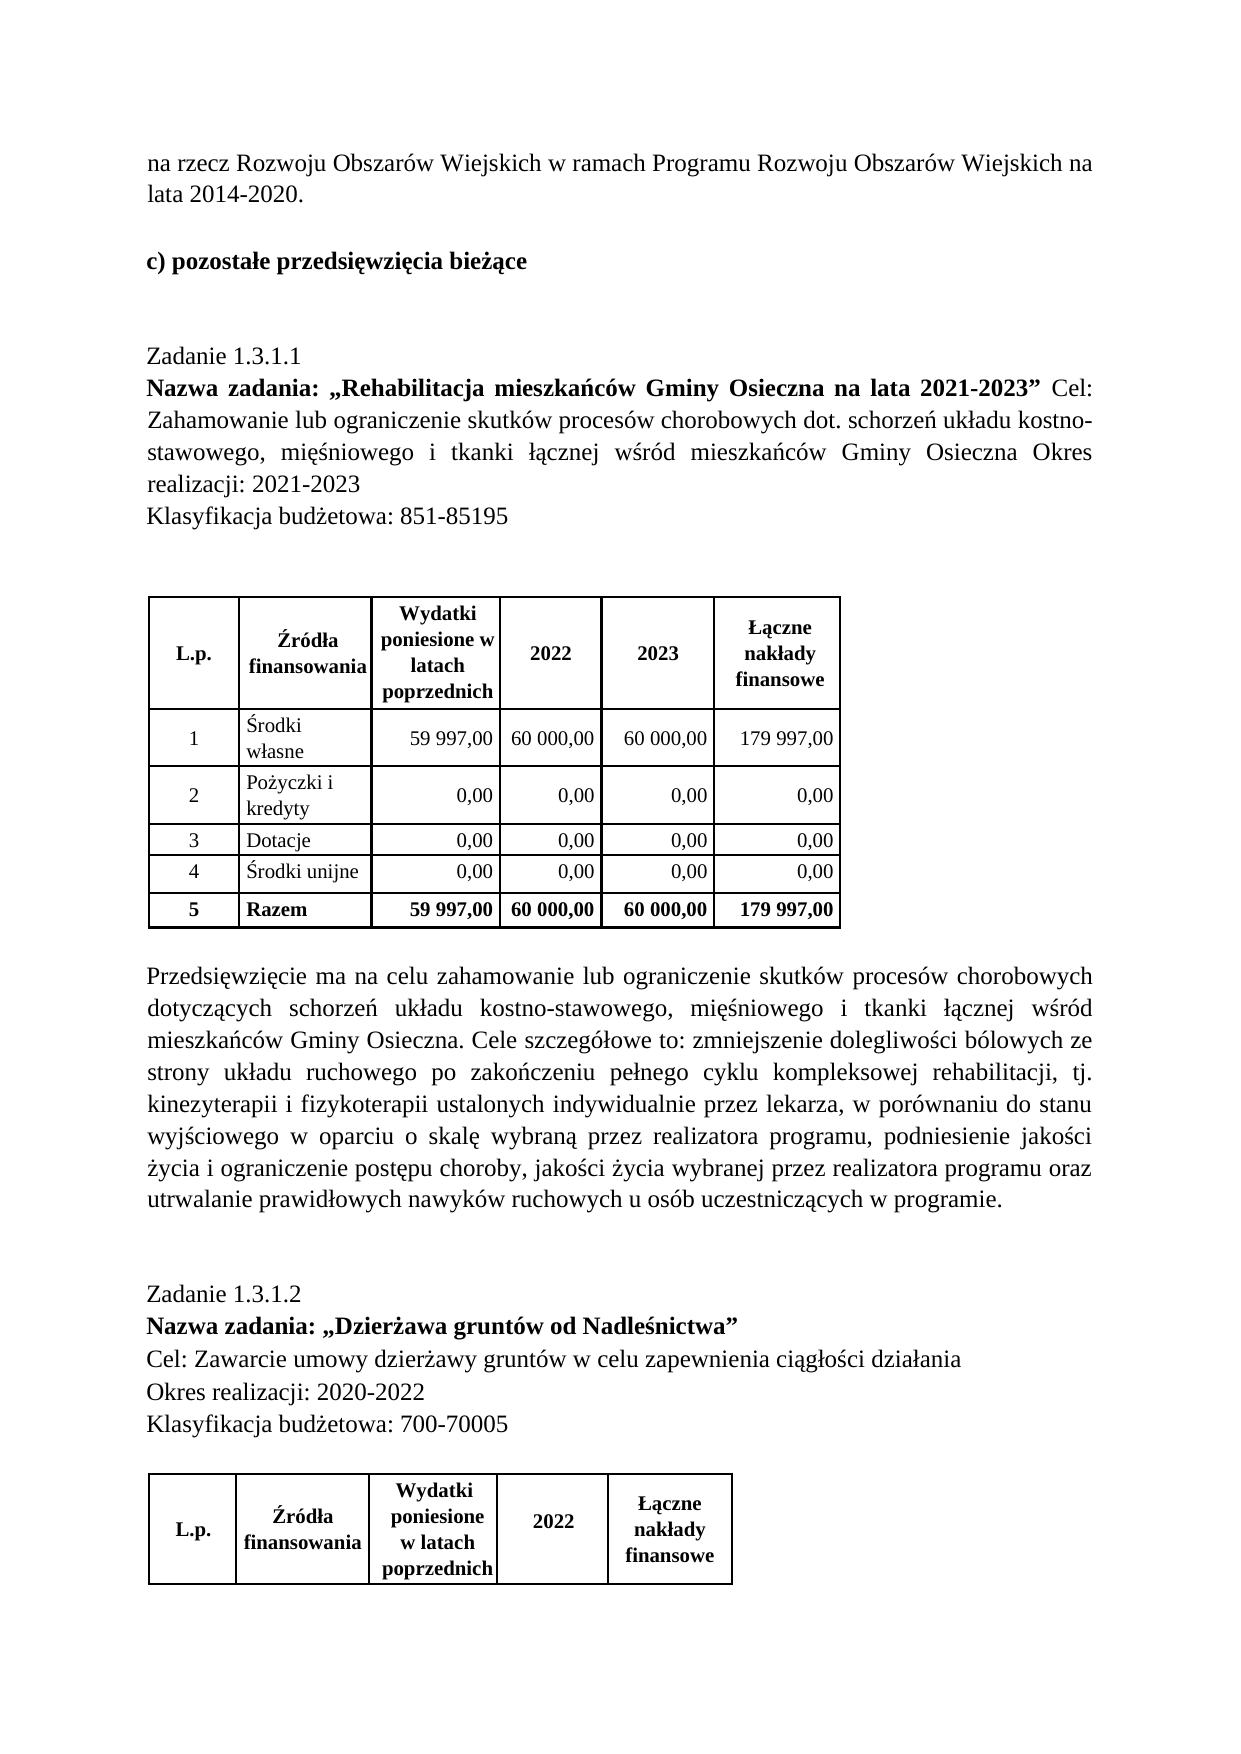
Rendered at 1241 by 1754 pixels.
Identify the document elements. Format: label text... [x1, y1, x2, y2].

text Zadanie 1.3.1.2 [146, 1279, 1093, 1308]
table_cell 0,00 [501, 825, 600, 854]
text Cel: Zawarcie umowy dzierżawy gruntów w celu zapewnienia ciągłości działania [146, 1344, 1093, 1373]
table_cell 0,00 [373, 856, 499, 892]
subtitle c) pozostałe przedsięwzięcia bieżące [146, 246, 1093, 275]
table_cell Środki własne [240, 710, 370, 765]
table_header 2022 [501, 598, 600, 708]
table_cell 59 997,00 [373, 710, 499, 765]
text Klasyfikacja budżetowa: 700-70005 [146, 1409, 1093, 1438]
table_cell 0,00 [715, 767, 839, 823]
table_cell 4 [150, 856, 238, 892]
table_header 2023 [603, 598, 713, 708]
text Okres realizacji: 2020-2022 [146, 1377, 1093, 1405]
table_cell 2 [150, 767, 238, 823]
table_cell Pożyczki i kredyty [240, 767, 370, 823]
table_cell 5 [150, 894, 238, 926]
table_header L.p. [150, 598, 238, 708]
table_cell 0,00 [715, 825, 839, 854]
table_cell Środki unijne [240, 856, 370, 892]
table_header Łączne nakłady finansowe [715, 598, 839, 708]
table_header Źródła finansowania [237, 1475, 368, 1583]
table_header Źródła finansowania [240, 598, 370, 708]
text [146, 148, 1093, 208]
table_cell 60 000,00 [603, 894, 713, 926]
subtitle Nazwa zadania: „Dzierżawa gruntów od Nadleśnictwa” [146, 1311, 1093, 1340]
table_cell 59 997,00 [373, 894, 499, 926]
table_header 2022 [498, 1475, 607, 1583]
text Klasyfikacja budżetowa: 851-85195 [146, 501, 1093, 530]
table_cell 3 [150, 825, 238, 854]
table_cell 60 000,00 [501, 710, 600, 765]
table_cell 0,00 [603, 825, 713, 854]
table_cell 0,00 [501, 856, 600, 892]
text Zadanie 1.3.1.1 [146, 341, 1093, 370]
text Przedsięwzięcie ma na celu zahamowanie lub ograniczenie skutków procesów chorobowych dotyczących schorzeń układu kostno-stawowego, mięśniowego i tkanki łącznej wśród mieszkańców Gminy Osieczna. Cele szczegółowe to: zmniejszenie dolegliwości bólowych ze strony układu ruchowego po zakończeniu pełnego cyklu kompleksowej rehabilitacji, tj. kinezyterapii i fizykoterapii ustalonych indywidualnie przez lekarza, w porównaniu do stanu wyjściowego w oparciu o skalę wybraną przez realizatora programu, podniesienie jakości życia i ograniczenie postępu choroby, jakości życia wybranej przez realizatora programu oraz utrwalanie prawidłowych nawyków ruchowych u osób uczestniczących w programie. [146, 961, 1093, 1213]
table_cell 0,00 [715, 856, 839, 892]
table_cell 0,00 [501, 767, 600, 823]
table_cell 1 [150, 710, 238, 765]
table_header Łączne nakłady finansowe [609, 1475, 731, 1583]
table_cell 0,00 [603, 856, 713, 892]
table_cell 179 997,00 [715, 894, 839, 926]
table_cell 0,00 [603, 767, 713, 823]
table_cell Razem [240, 894, 370, 926]
table_cell 60 000,00 [501, 894, 600, 926]
text Nazwa zadania: „Rehabilitacja mieszkańców Gminy Osieczna na lata 2021-2023” Cel: Zahamowanie lub ograniczenie skutków procesów chorobowych dot. schorzeń układu kostno-stawowego, mięśniowego i tkanki łącznej wśród mieszkańców Gminy Osieczna Okres realizacji: 2021-2023 [146, 373, 1093, 498]
table_cell 0,00 [373, 825, 499, 854]
table_cell 60 000,00 [603, 710, 713, 765]
table_cell Dotacje [240, 825, 370, 854]
table_cell 0,00 [373, 767, 499, 823]
table_header Wydatki poniesione w latach poprzednich [373, 598, 499, 708]
table_header Wydatki poniesione w latach poprzednich [370, 1475, 496, 1583]
table_header L.p. [150, 1475, 235, 1583]
table_cell 179 997,00 [715, 710, 839, 765]
